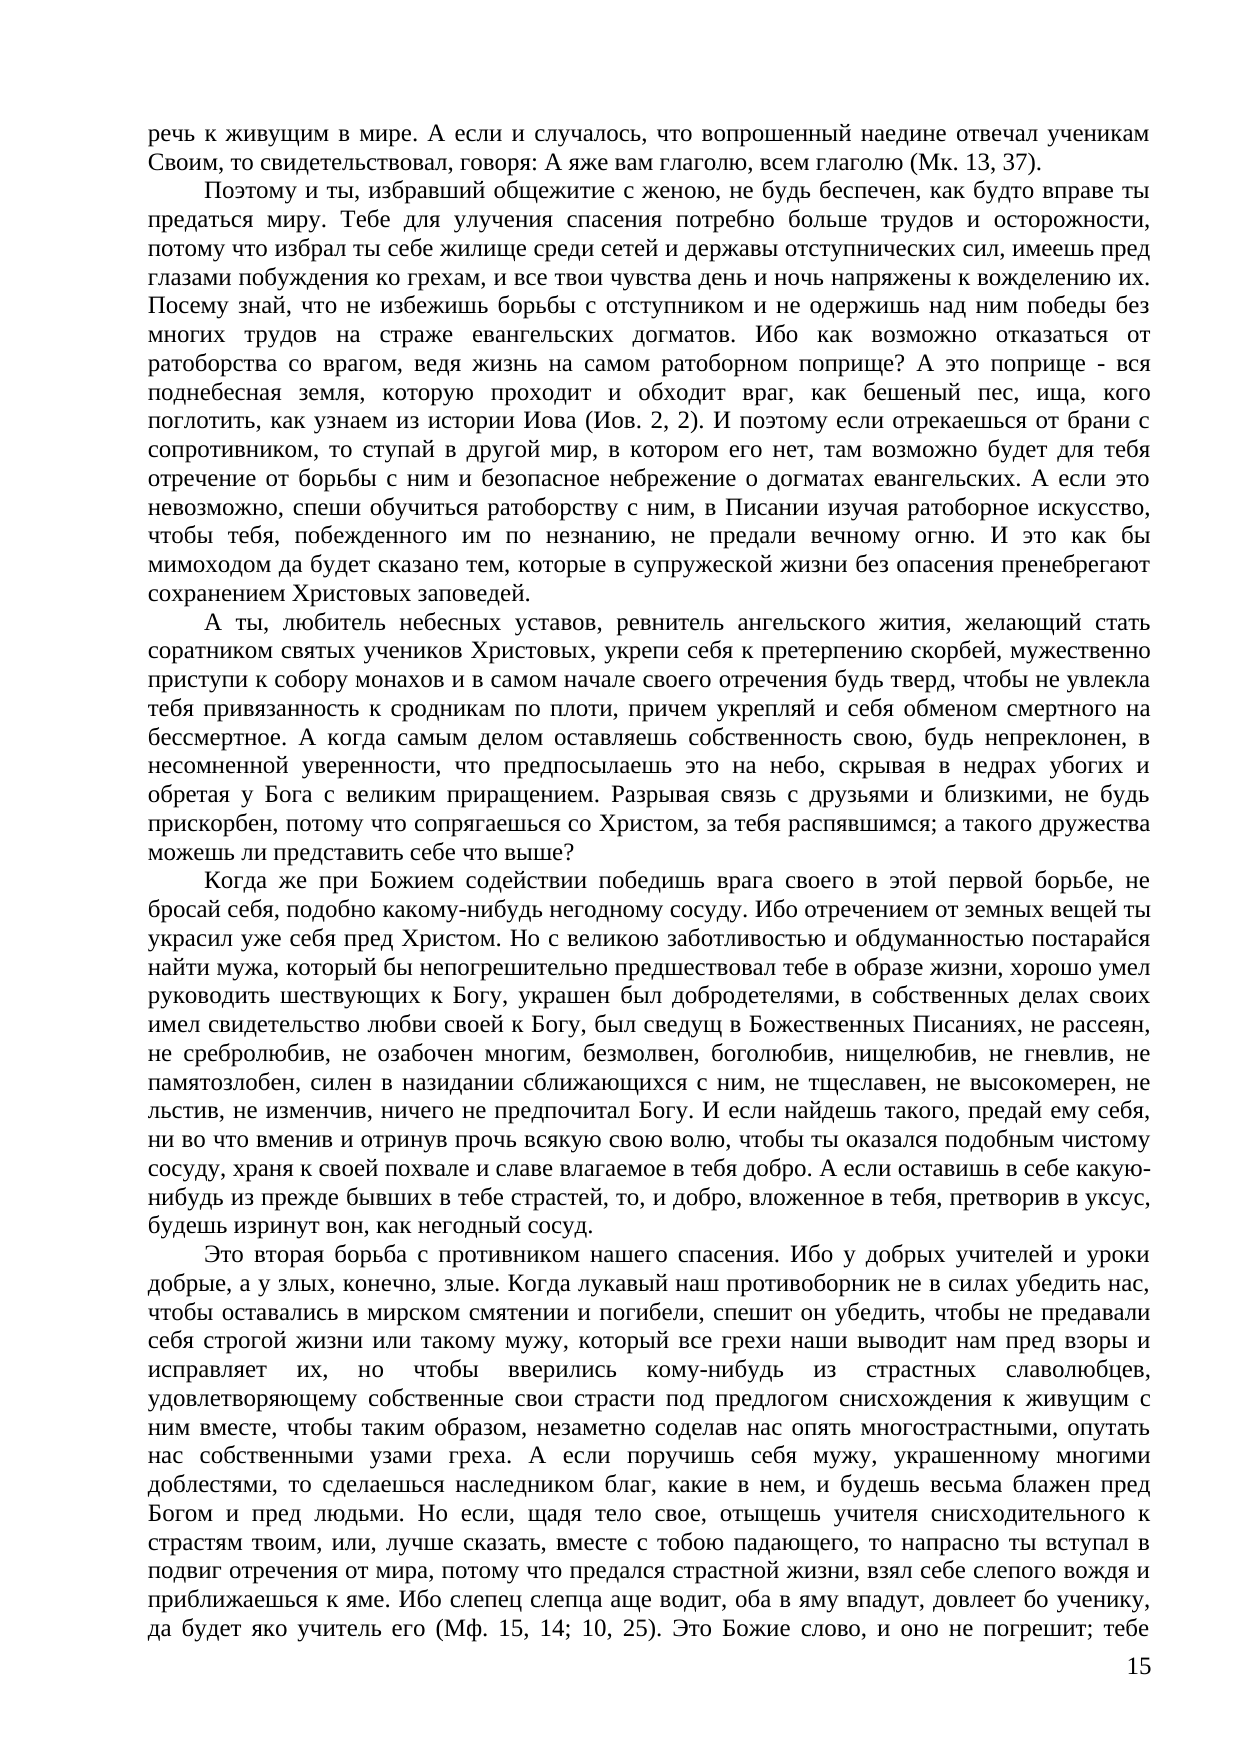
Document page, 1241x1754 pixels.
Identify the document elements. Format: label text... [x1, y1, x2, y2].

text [148, 1239, 1152, 1642]
text А ты, любитель небесных уставов, ревнитель ангельского жития, желающий стать соратником святых учеников Христовых, укрепи себя к претерпению скорбей, мужественно приступи к собору монахов и в самом начале своего отречения будь тверд, чтобы не увлекла тебя привязанность к сродникам по плоти, причем укрепляй и себя обменом смертного на бессмертное. А когда самым делом оставляешь собственность свою, будь непреклонен, в несомненной уверенности, что предпосылаешь это на небо, скрывая в недрах убогих и обретая у Бога с великим приращением. Разрывая связь с друзьями и близкими, не будь прискорбен, потому что сопрягаешься со Христом, за тебя распявшимся; а такого дружества можешь ли представить себе что выше? [148, 607, 1152, 866]
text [148, 118, 1152, 176]
text Когда же при Божием содействии победишь врага своего в этой первой борьбе, не бросай себя, подобно какому-нибудь негодному сосуду. Ибо отречением от земных вещей ты украсил уже себя пред Христом. Но с великою заботливостью и обдуманностью постарайся найти мужа, который бы непогрешительно предшествовал тебе в образе жизни, хорошо умел руководить шествующих к Богу, украшен был добродетелями, в собственных делах своих имел свидетельство любви своей к Богу, был сведущ в Божественных Писаниях, не рассеян, не сребролюбив, не озабочен многим, безмолвен, боголюбив, нищелюбив, не гневлив, не памятозлобен, силен в назидании сближающихся с ним, не тщеславен, не высокомерен, не льстив, не изменчив, ничего не предпочитал Богу. И если найдешь такого, предай ему себя, ни во что вменив и отринув прочь всякую свою волю, чтобы ты оказался подобным чистому сосуду, храня к своей похвале и славе влагаемое в тебя добро. А если оставишь в себе какую-нибудь из прежде бывших в тебе страстей, то, и добро, вложенное в тебя, претворив в уксус, будешь изринут вон, как негодный сосуд. [148, 866, 1152, 1239]
text Поэтому и ты, избравший общежитие с женою, не будь беспечен, как будто вправе ты предаться миру. Тебе для улучения спасения потребно больше трудов и осторожности, потому что избрал ты себе жилище среди сетей и державы отступнических сил, имеешь пред глазами побуждения ко грехам, и все твои чувства день и ночь напряжены к вожделению их. Посему знай, что не избежишь борьбы с отступником и не одержишь над ним победы без многих трудов на страже евангельских догматов. Ибо как возможно отказаться от ратоборства со врагом, ведя жизнь на самом ратоборном поприще? А это поприще - вся поднебесная земля, которую проходит и обходит враг, как бешеный пес, ища, кого поглотить, как узнаем из истории Иова (Иов. 2, 2). И поэтому если отрекаешься от брани с сопротивником, то ступай в другой мир, в котором его нет, там возможно будет для тебя отречение от борьбы с ним и безопасное небрежение о догматах евангельских. А если это невозможно, спеши обучиться ратоборству с ним, в Писании изучая ратоборное искусство, чтобы тебя, побежденного им по незнанию, не предали вечному огню. И это как бы мимоходом да будет сказано тем, которые в супружеской жизни без опасения пренебрегают сохранением Христовых заповедей. [148, 176, 1152, 607]
